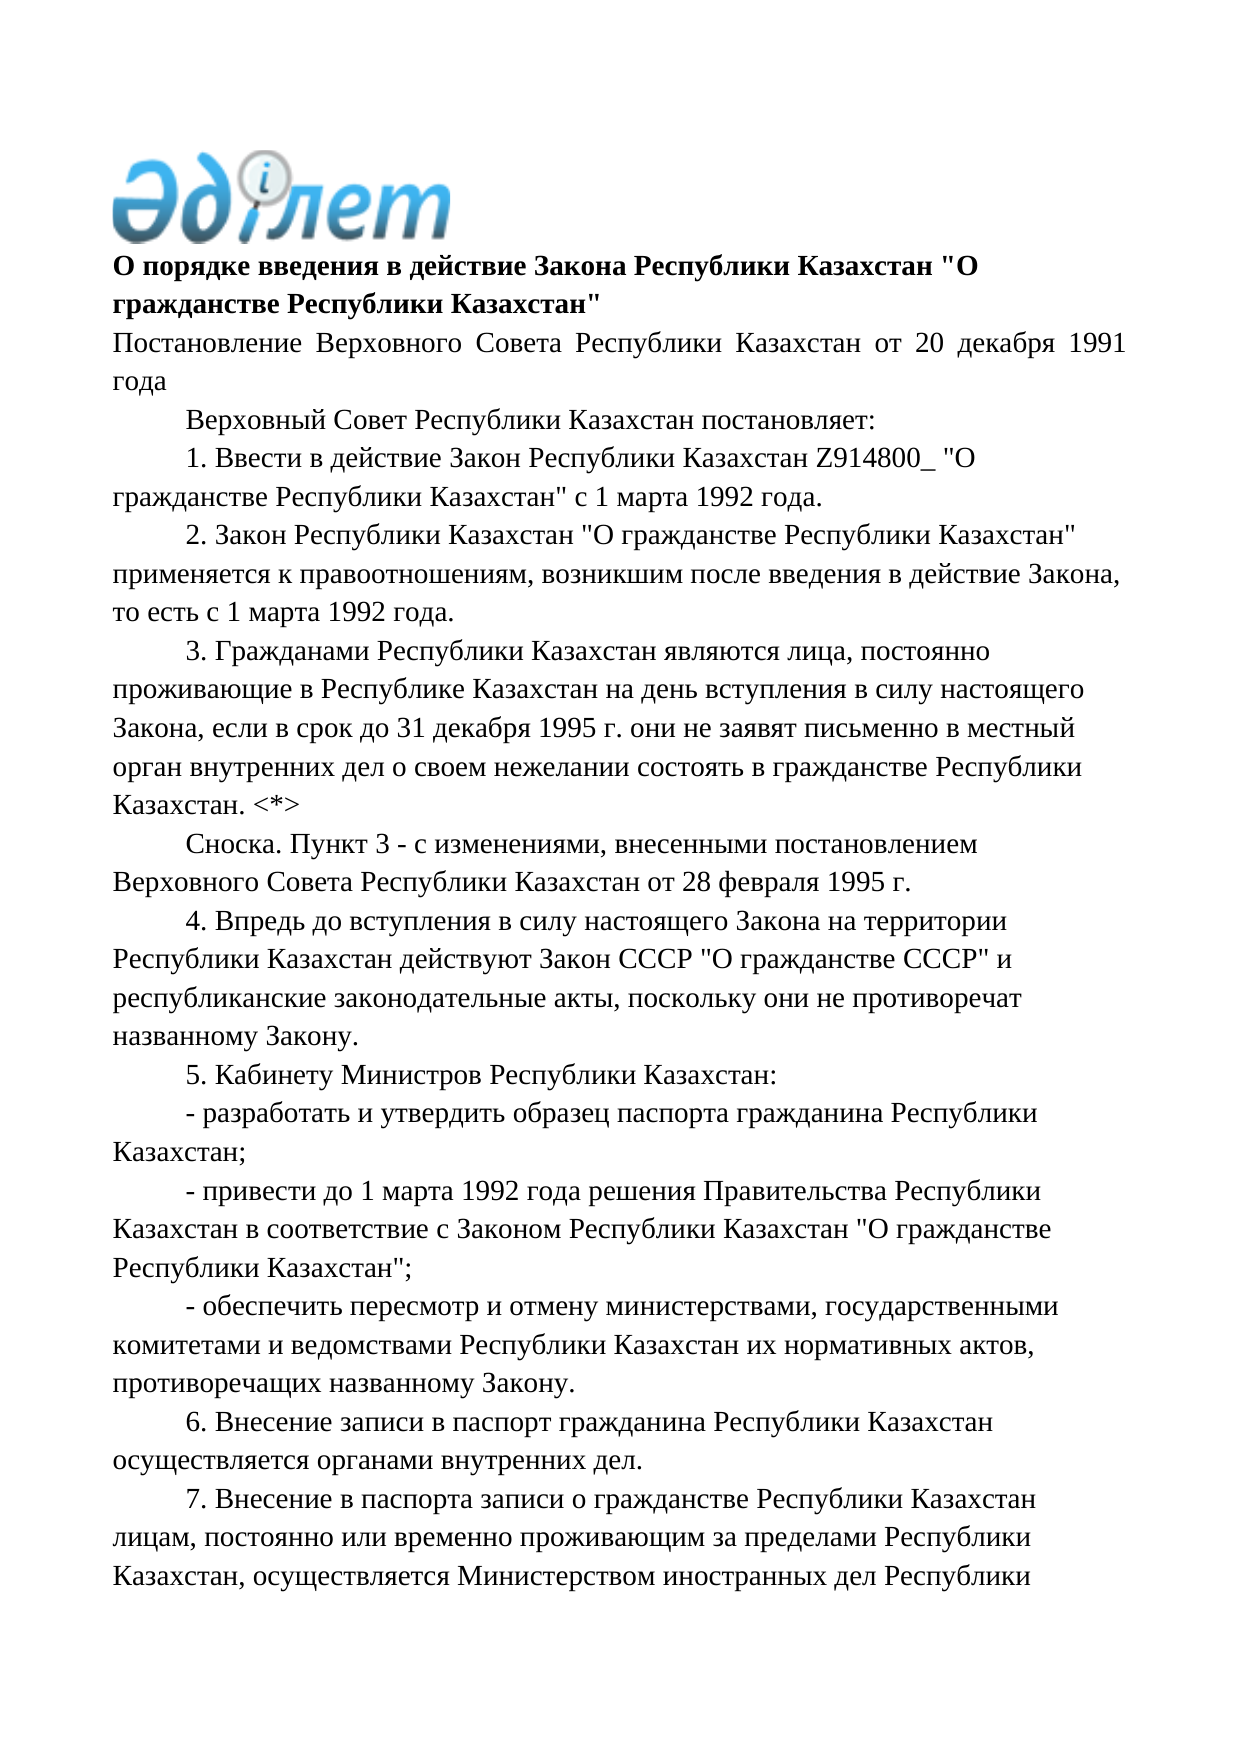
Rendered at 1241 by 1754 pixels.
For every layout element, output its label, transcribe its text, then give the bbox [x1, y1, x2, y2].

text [112, 402, 1128, 1592]
picture [112, 150, 451, 244]
text Постановление Веpховного Совета Республики Казахстан от 20 декабpя 1991 года [112, 325, 1128, 397]
text О поpядке введения в действие Закона Республики Казахстан "О гpажданстве Республики Казахстан" [112, 248, 1128, 320]
